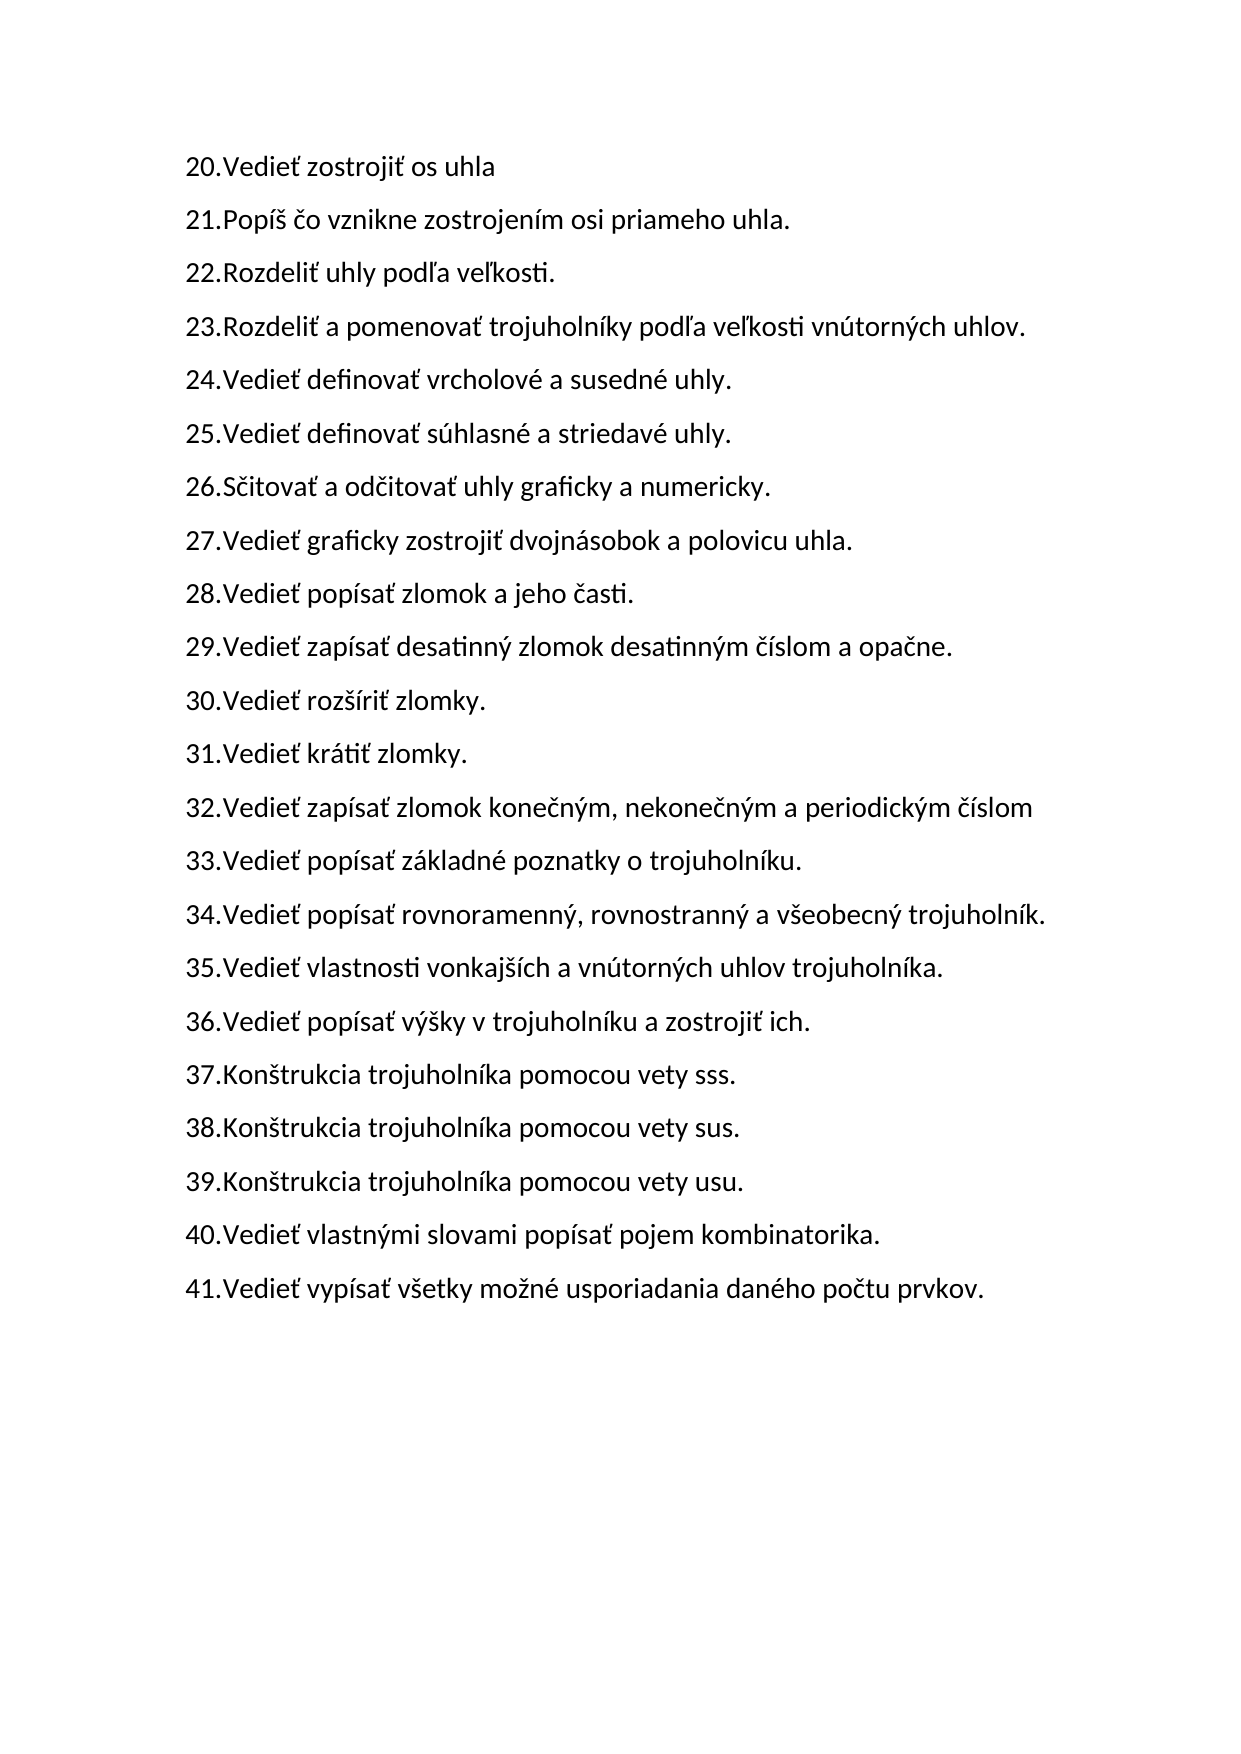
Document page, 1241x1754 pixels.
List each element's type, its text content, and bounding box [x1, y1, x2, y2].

list Vedieť krátiť zlomky. [185, 735, 1093, 771]
list Vedieť zapísať zlomok konečným, nekonečným a periodickým číslom [185, 789, 1093, 824]
list Vedieť vypísať všetky možné usporiadania daného počtu prvkov. [185, 1270, 1093, 1305]
list Vedieť zapísať desatinný zlomok desatinným číslom a opačne. [185, 628, 1093, 664]
list Vedieť popísať výšky v trojuholníku a zostrojiť ich. [185, 1003, 1093, 1038]
list Konštrukcia trojuholníka pomocou vety sss. [185, 1056, 1093, 1092]
list Sčitovať a odčitovať uhly graficky a numericky. [185, 468, 1093, 504]
list Vedieť vlastnými slovami popísať pojem kombinatorika. [185, 1216, 1093, 1252]
list Rozdeliť a pomenovať trojuholníky podľa veľkosti vnútorných uhlov. [185, 308, 1093, 343]
list Vedieť vlastnosti vonkajších a vnútorných uhlov trojuholníka. [185, 949, 1093, 985]
list Konštrukcia trojuholníka pomocou vety usu. [185, 1163, 1093, 1198]
list Vedieť popísať základné poznatky o trojuholníku. [185, 842, 1093, 878]
list Vedieť popísať rovnoramenný, rovnostranný a všeobecný trojuholník. [185, 896, 1093, 931]
list Vedieť popísať zlomok a jeho časti. [185, 575, 1093, 611]
list Vedieť definovať vrcholové a susedné uhly. [185, 361, 1093, 397]
list Konštrukcia trojuholníka pomocou vety sus. [185, 1109, 1093, 1145]
list Vedieť rozšíriť zlomky. [185, 682, 1093, 718]
list Rozdeliť uhly podľa veľkosti. [185, 254, 1093, 290]
list Vedieť definovať súhlasné a striedavé uhly. [185, 415, 1093, 450]
list Vedieť graficky zostrojiť dvojnásobok a polovicu uhla. [185, 522, 1093, 557]
list Vedieť zostrojiť os uhla [185, 148, 1093, 183]
list Popíš čo vznikne zostrojením osi priameho uhla. [185, 201, 1093, 237]
